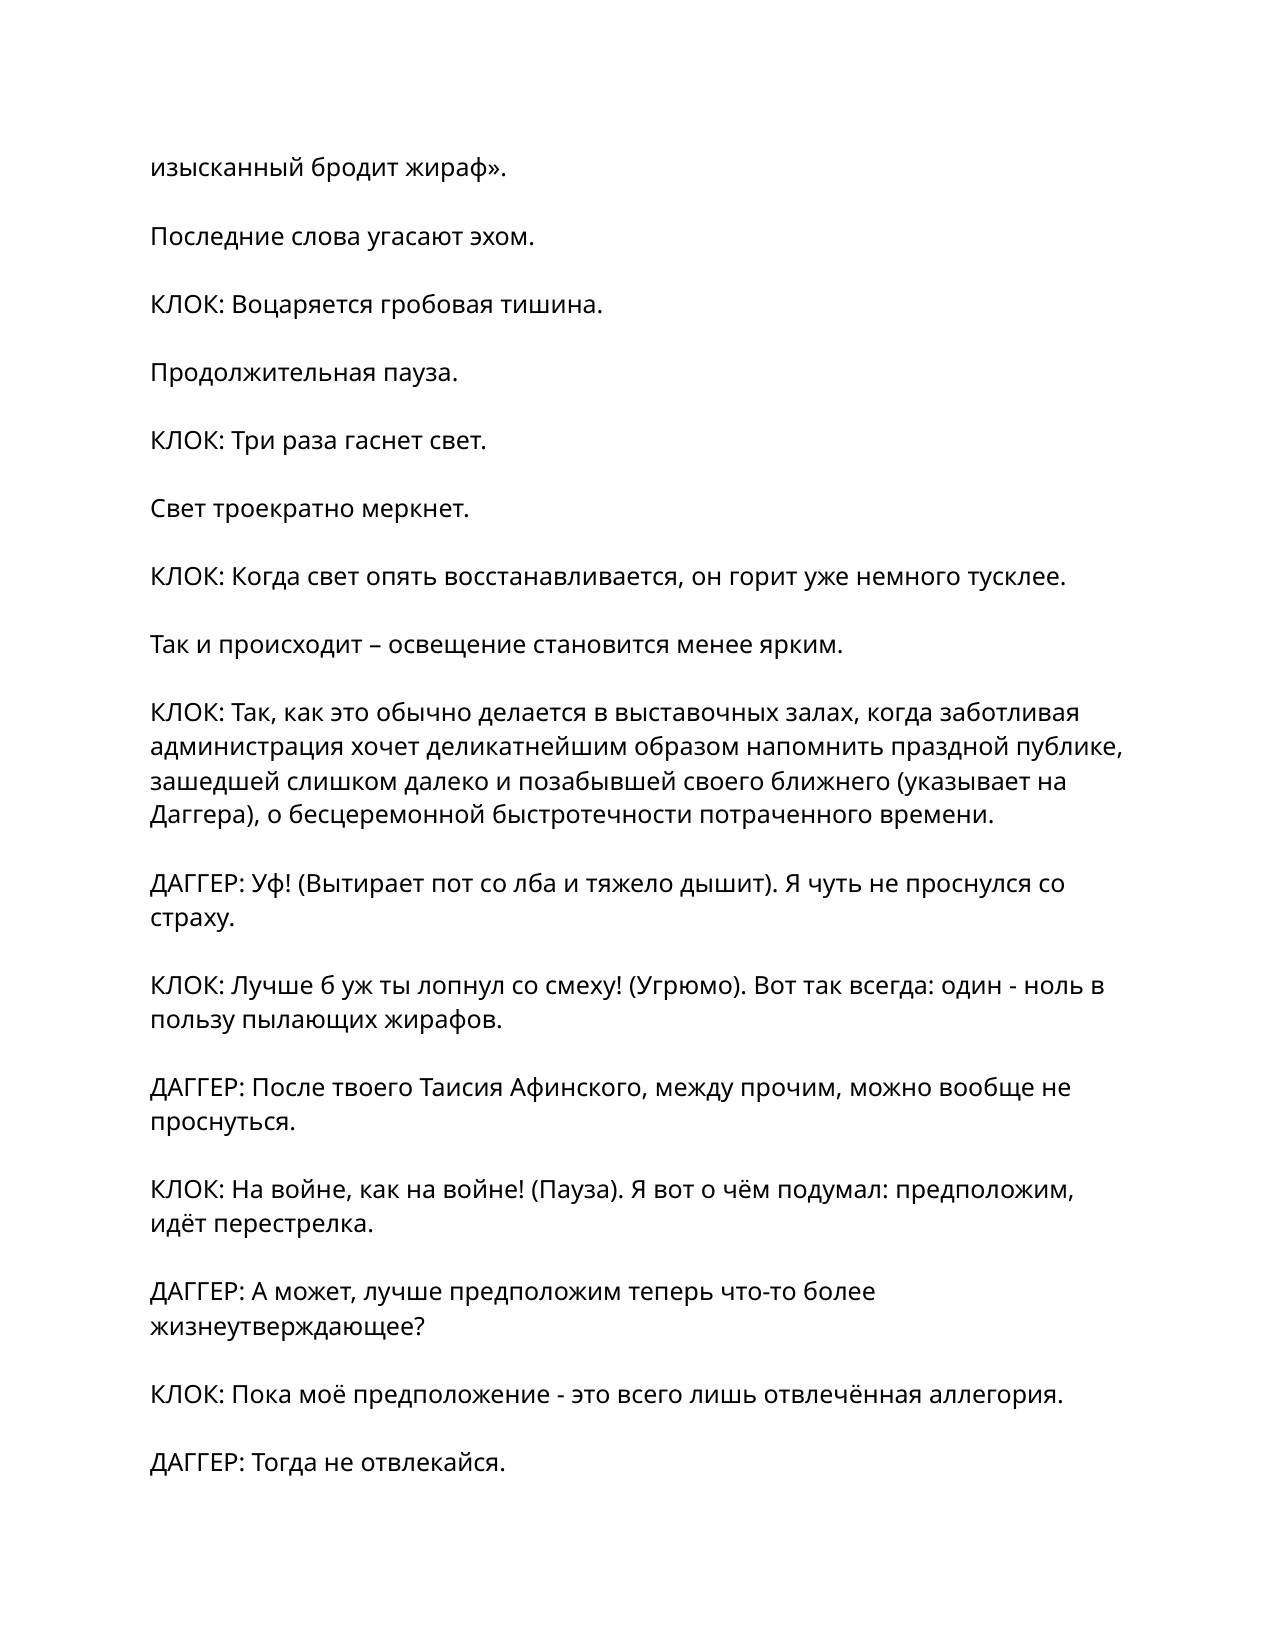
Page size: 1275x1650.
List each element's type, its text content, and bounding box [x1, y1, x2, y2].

text ДАГГЕР: После твоего Таисия Афинского, между прочим, можно вообще не проснуться. [150, 1070, 1125, 1138]
text КЛОК: Так, как это обычно делается в выставочных залах, когда заботливая администрация хочет деликатнейшим образом напомнить праздной публике, зашедшей слишком далеко и позабывшей своего ближнего (указывает на Даггера), о бесцеремонной быстротечности потраченного времени. [150, 695, 1125, 831]
text КЛОК: Пока моё предположение - это всего лишь отвлечённая аллегория. [150, 1376, 1125, 1410]
text ДАГГЕР: Тогда не отвлекайся. [150, 1444, 1125, 1478]
text КЛОК: Воцаряется гробовая тишина. [150, 286, 1125, 320]
text КЛОК: На войне, как на войне! (Пауза). Я вот о чём подумал: предположим, идёт перестрелка. [150, 1172, 1125, 1240]
text Продолжительная пауза. [150, 354, 1125, 388]
text КЛОК: Лучше б уж ты лопнул со смеху! (Угрюмо). Вот так всегда: один - ноль в пользу пылающих жирафов. [150, 967, 1125, 1036]
text ДАГГЕР: А может, лучше предположим теперь что-то более жизнеутверждающее? [150, 1274, 1125, 1342]
text Так и происходит – освещение становится менее ярким. [150, 627, 1125, 661]
text КЛОК: Три раза гаснет свет. [150, 422, 1125, 457]
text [150, 150, 1125, 184]
text Последние слова угасают эхом. [150, 218, 1125, 252]
text ДАГГЕР: Уф! (Вытирает пот со лба и тяжело дышит). Я чуть не проснулся со страху. [150, 865, 1125, 933]
text Свет троекратно меркнет. [150, 491, 1125, 525]
text КЛОК: Когда свет опять восстанавливается, он горит уже немного тусклее. [150, 559, 1125, 593]
